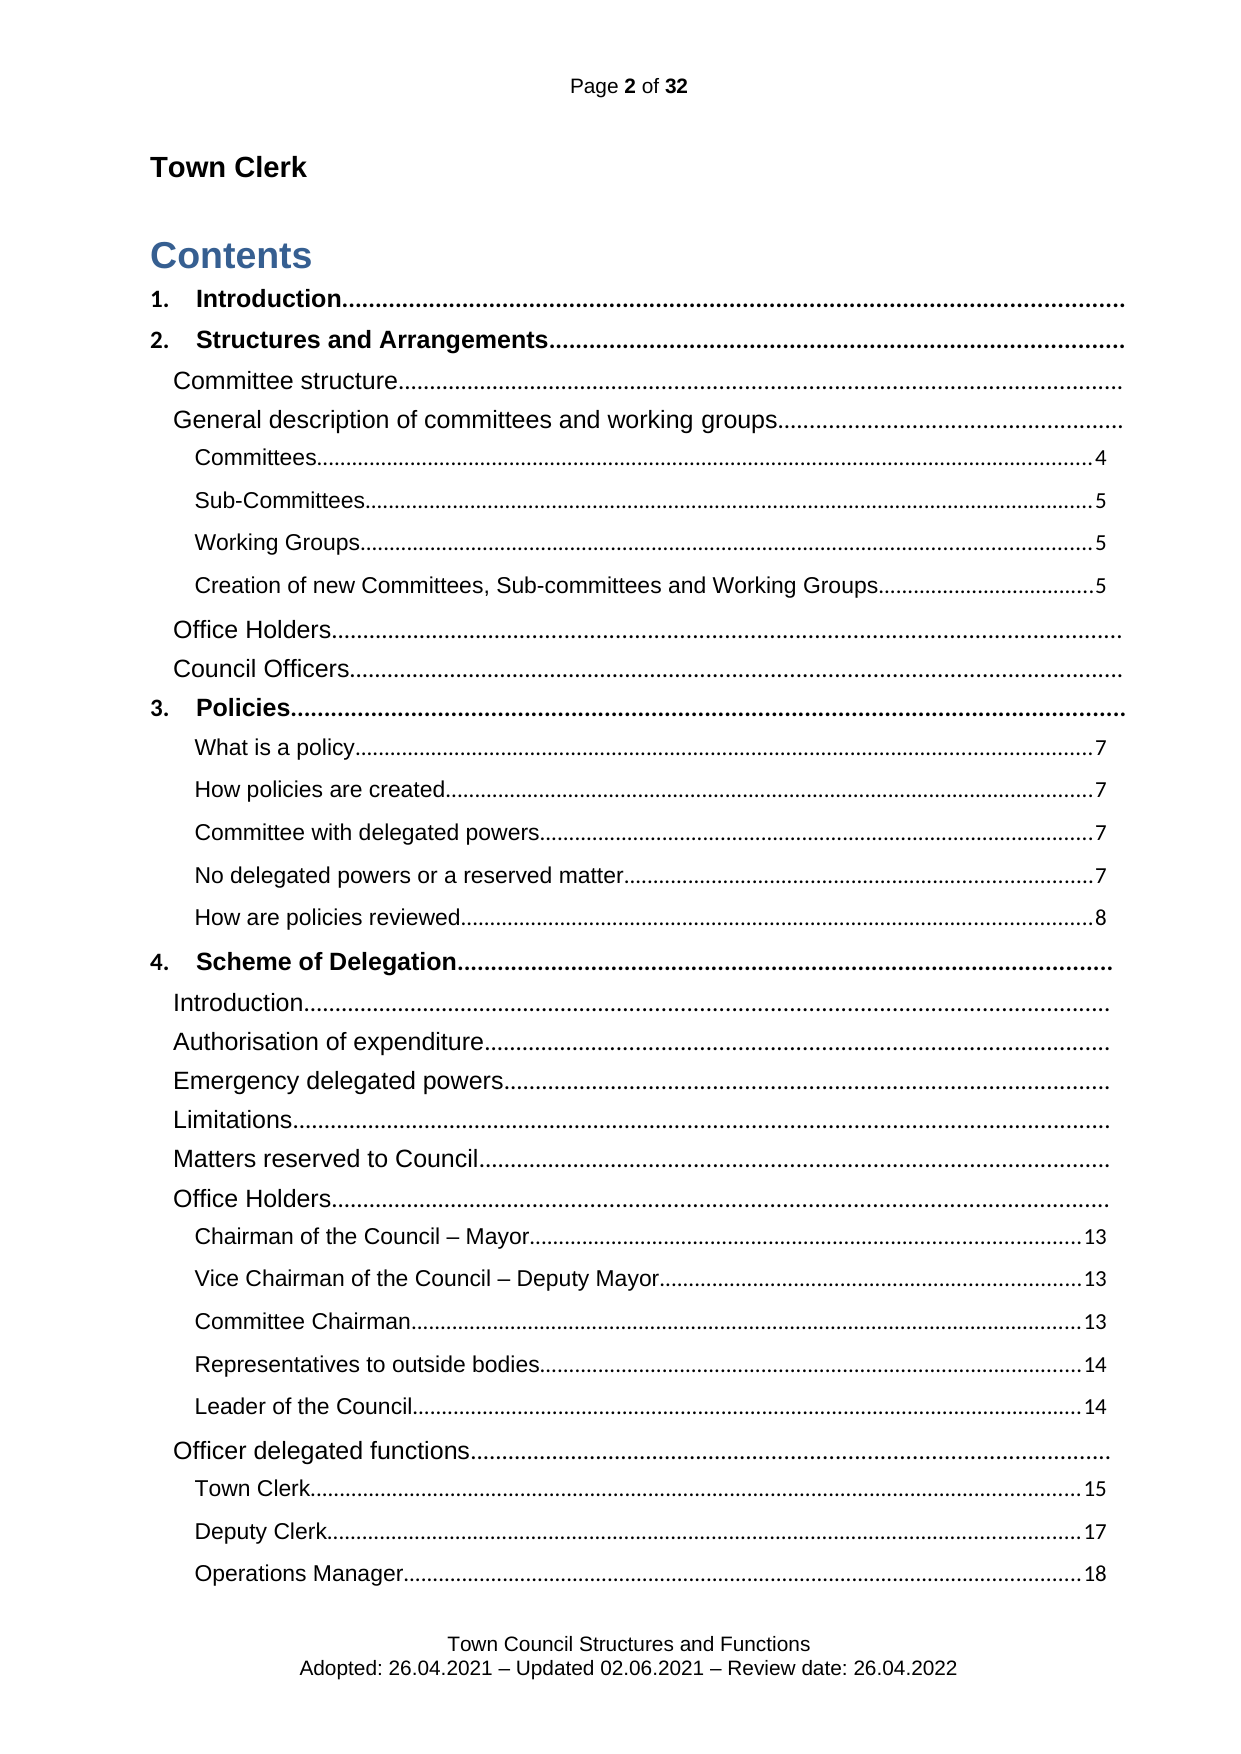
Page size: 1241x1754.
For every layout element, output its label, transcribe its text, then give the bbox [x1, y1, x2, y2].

text Town Clerk [150, 150, 1107, 183]
